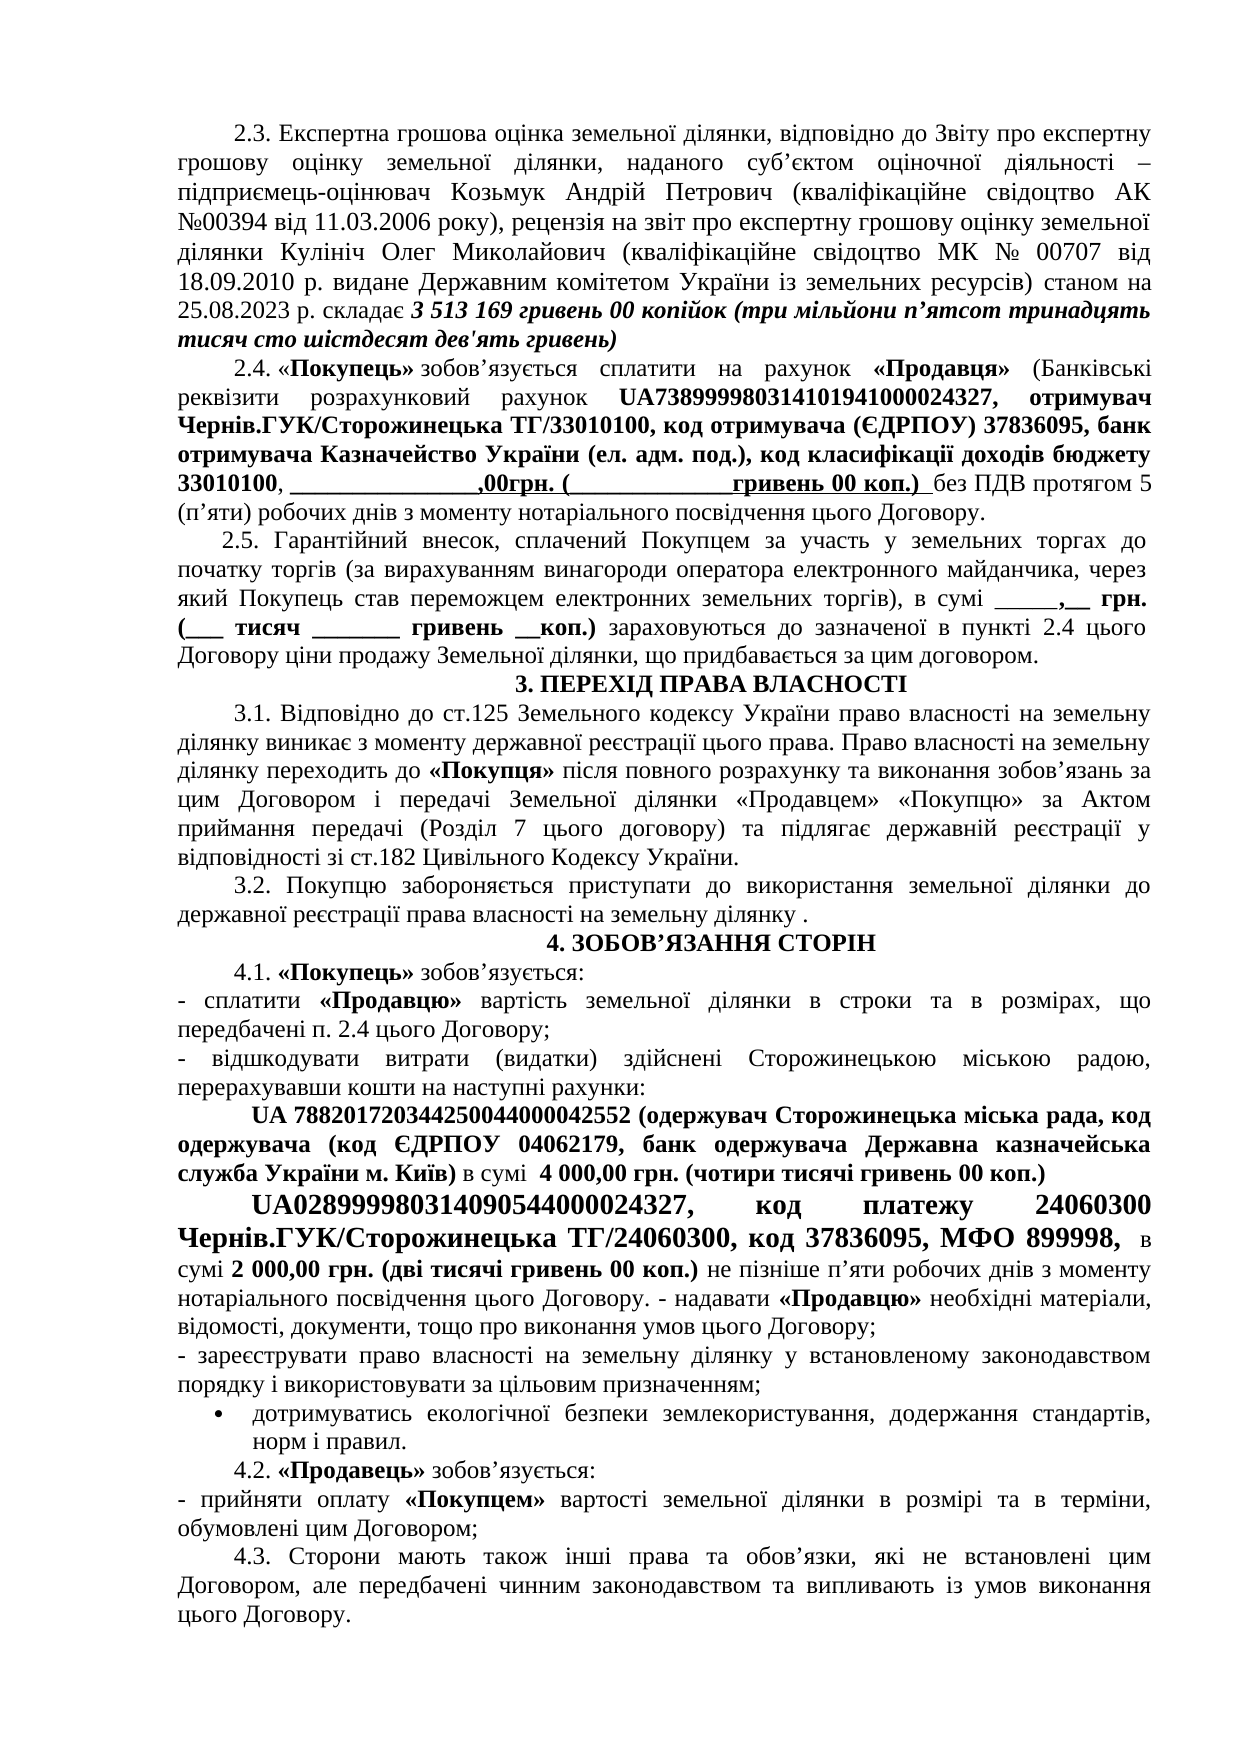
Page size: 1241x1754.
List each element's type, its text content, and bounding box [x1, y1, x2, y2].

text - зареєструвати право власності на земельну ділянку у встановленому законодавством порядку і використовувати за цільовим призначенням; [177, 1340, 1152, 1398]
text 4.1. «Покупець» зобов’язується: [177, 957, 1152, 986]
text 3.1. Відповідно до ст.125 Земельного кодексу України право власності на земельну ділянку виникає з моменту державної реєстрації цього права. Право власності на земельну ділянку переходить до «Покупця» після повного розрахунку та виконання зобов’язань за цим Договором і передачі Земельної ділянки «Продавцем» «Покупцю» за Актом приймання передачі (Розділ 7 цього договору) та підлягає державній реєстрації у відповідності зі ст.182 Цивільного Кодексу України. [177, 698, 1152, 871]
text 2.3. Експертна грошова оцінка земельної ділянки, відповідно до Звіту про експертну грошову оцінку земельної ділянки, наданого суб’єктом оціночної діяльності –підприємець-оцінювач Козьмук Андрій Петрович (кваліфікаційне свідоцтво АК №00394 від 11.03.2006 року), рецензія на звіт про експертну грошову оцінку земельної ділянки Кулініч Олег Миколайович (кваліфікаційне свідоцтво МК № 00707 від 18.09.2010 р. видане Державним комітетом України із земельних ресурсів) станом на 25.08.2023 р. складає 3 513 169 гривень 00 копійок (три мільйони п’ятсот тринадцять тисяч сто шістдесят дев'ять гривень) [177, 118, 1152, 353]
text - відшкодувати витрати (видатки) здійснені Сторожинецькою міською радою, перерахувавши кошти на наступні рахунки: [177, 1043, 1152, 1101]
list дотримуватись екологічної безпеки землекористування, додержання стандартів, норм і правил. [215, 1398, 1152, 1455]
text 4. ЗОБОВ’ЯЗАННЯ СТОРІН [215, 928, 1152, 957]
text 2.4. «Покупець» зобов’язується сплатити на рахунок «Продавця» (Банківські реквізити розрахунковий рахунок UA738999980314101941000024327, отримувач Чернів.ГУК/Сторожинецька ТГ/33010100, код отримувача (ЄДРПОУ) 37836095, банк отримувача Казначейство України (ел. адм. под.), код класифікації доходів бюджету 33010100, _______________,00грн. (_____________гривень 00 коп.) без ПДВ протягом 5 (п’яти) робочих днів з моменту нотаріального посвідчення цього Договору. [177, 353, 1152, 526]
text 2.5. Гарантійний внесок, сплачений Покупцем за участь у земельних торгах до початку торгів (за вирахуванням винагороди оператора електронного майданчика, через який Покупець став переможцем електронних земельних торгів), в сумі _____,__ грн. (___ тисяч _______ гривень __коп.) зараховуються до зазначеної в пункті 2.4 цього Договору ціни продажу Земельної ділянки, що придбавається за цим договором. [177, 526, 1147, 669]
text - сплатити «Продавцю» вартість земельної ділянки в строки та в розмірах, що передбачені п. 2.4 цього Договору; [177, 986, 1152, 1043]
text UA028999980314090544000024327, код платежу 24060300 Чернів.ГУК/Сторожинецька ТГ/24060300, код 37836095, МФО 899998, в сумі 2 000,00 грн. (дві тисячі гривень 00 коп.) не пізніше п’яти робочих днів з моменту нотаріального посвідчення цього Договору. - надавати «Продавцю» необхідні матеріали, відомості, документи, тощо про виконання умов цього Договору; [177, 1187, 1152, 1340]
text 3.2. Покупцю забороняється приступати до використання земельної ділянки до державної реєстрації права власності на земельну ділянку . [177, 871, 1152, 928]
text 4.3. Сторони мають також інші права та обов’язки, які не встановлені цим Договором, але передбачені чинним законодавством та випливають із умов виконання цього Договору. [177, 1541, 1152, 1628]
text 3. ПЕРЕХІД ПРАВА ВЛАСНОСТІ [215, 669, 1152, 698]
text UA 788201720344250044000042552 (одержувач Сторожинецька міська рада, код одержувача (код ЄДРПОУ 04062179, банк одержувача Державна казначейська служба України м. Київ) в сумі 4 000,00 грн. (чотири тисячі гривень 00 коп.) [177, 1101, 1152, 1187]
text - прийняти оплату «Покупцем» вартості земельної ділянки в розмірі та в терміни, обумовлені цим Договором; [177, 1484, 1152, 1541]
text 4.2. «Продавець» зобов’язується: [177, 1455, 1152, 1484]
